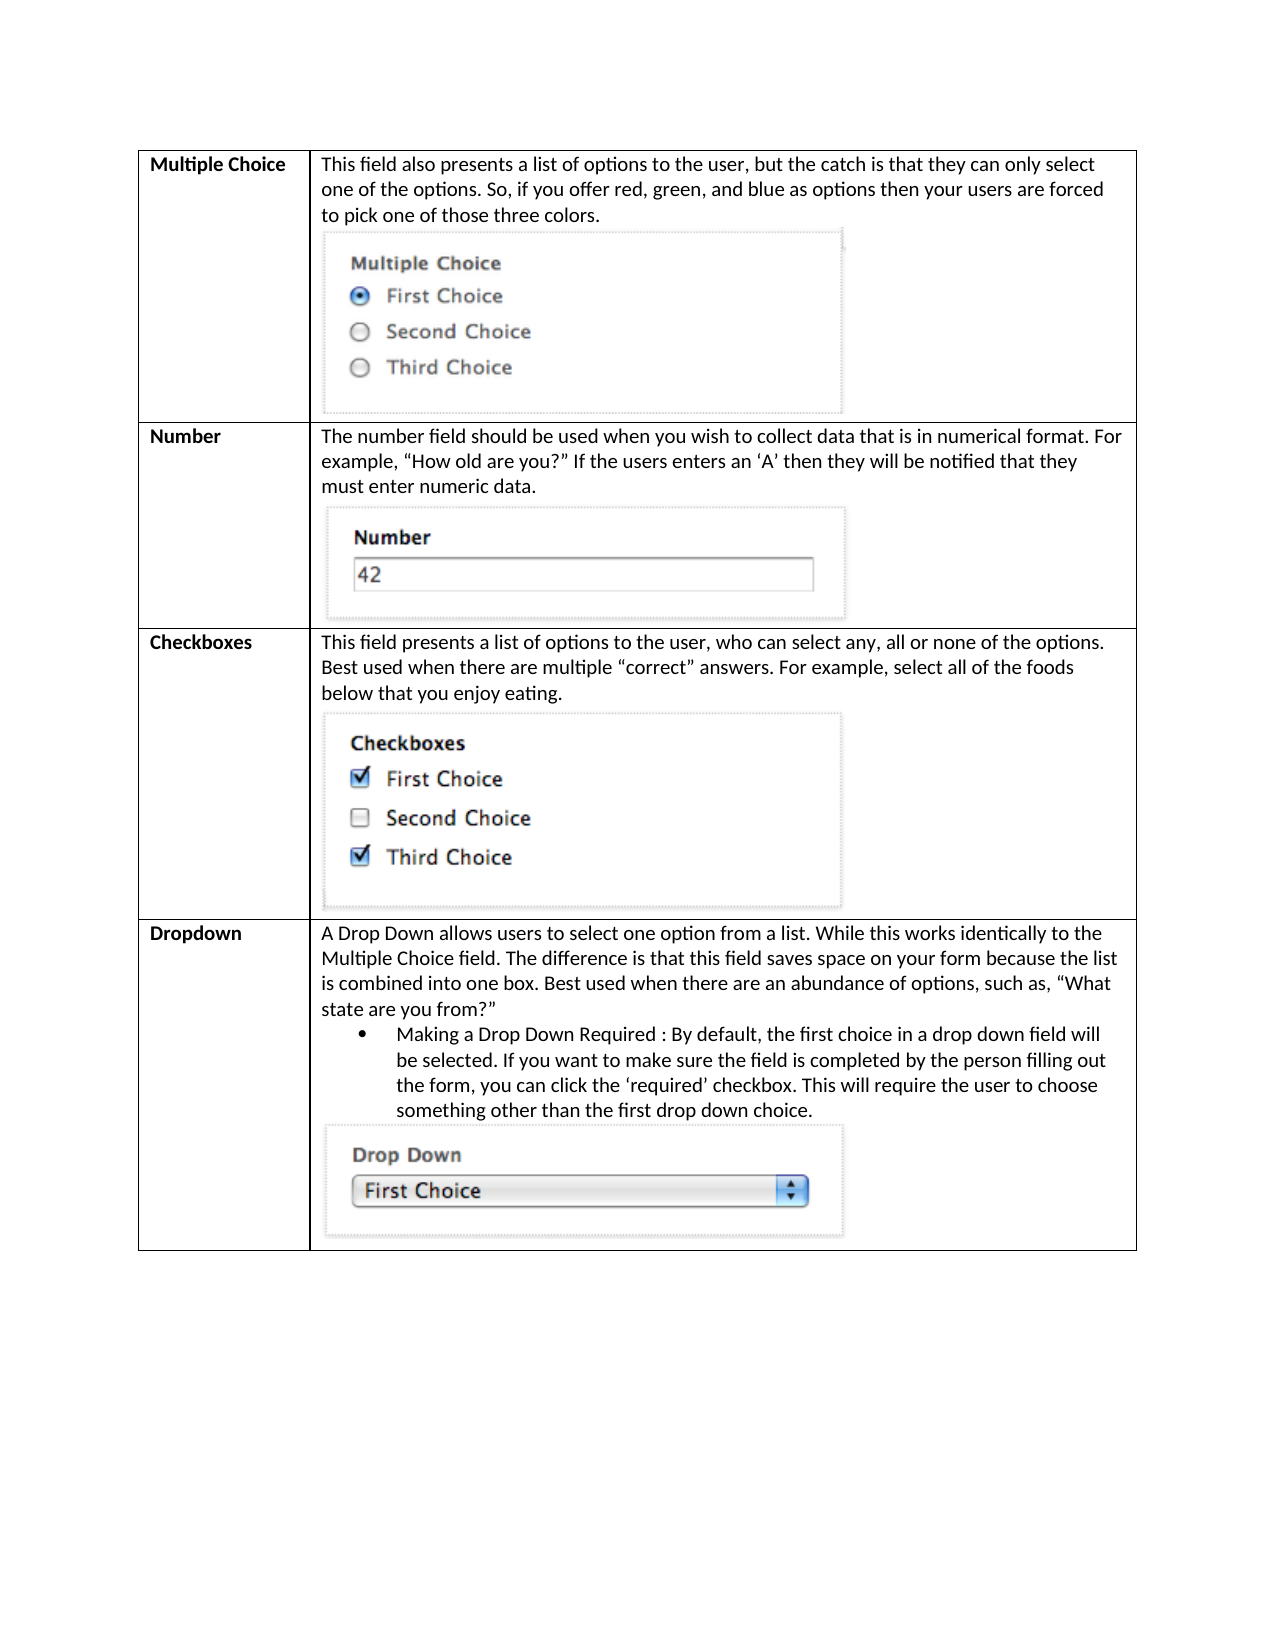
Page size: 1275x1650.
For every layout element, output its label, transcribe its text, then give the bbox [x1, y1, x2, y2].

table_cell Checkboxes [139, 629, 309, 919]
table_cell This field presents a list of options to the user, who can select any, all or none of the options. Best used when there are multiple “correct” answers. For example, select all of the foods below that you enjoy eating. [311, 629, 1136, 919]
table_cell Dropdown [139, 920, 309, 1250]
table_cell The number field should be used when you wish to collect data that is in numerical format. For example, “How old are you?” If the users enters an ‘A’ then they will be notified that they must enter numeric data. [311, 423, 1136, 628]
table_cell A Drop Down allows users to select one option from a list. While this works identically to the Multiple Choice field. The difference is that this field saves space on your form because the list is combined into one box. Best used when there are an abundance of options, such as, “What state are you from?” Making a Drop Down Required : By default, the first choice in a drop down field will be selected. If you want to make sure the field is completed by the person filling out the form, you can click the ‘required’ checkbox. This will require the user to choose something other than the first drop down choice. [311, 920, 1136, 1250]
table_cell This field also presents a list of options to the user, but the catch is that they can only select one of the options. So, if you offer red, green, and blue as options then your users are forced to pick one of those three colors. [311, 151, 1136, 422]
table_cell Multiple Choice [139, 151, 309, 422]
table_cell Number [139, 423, 309, 628]
